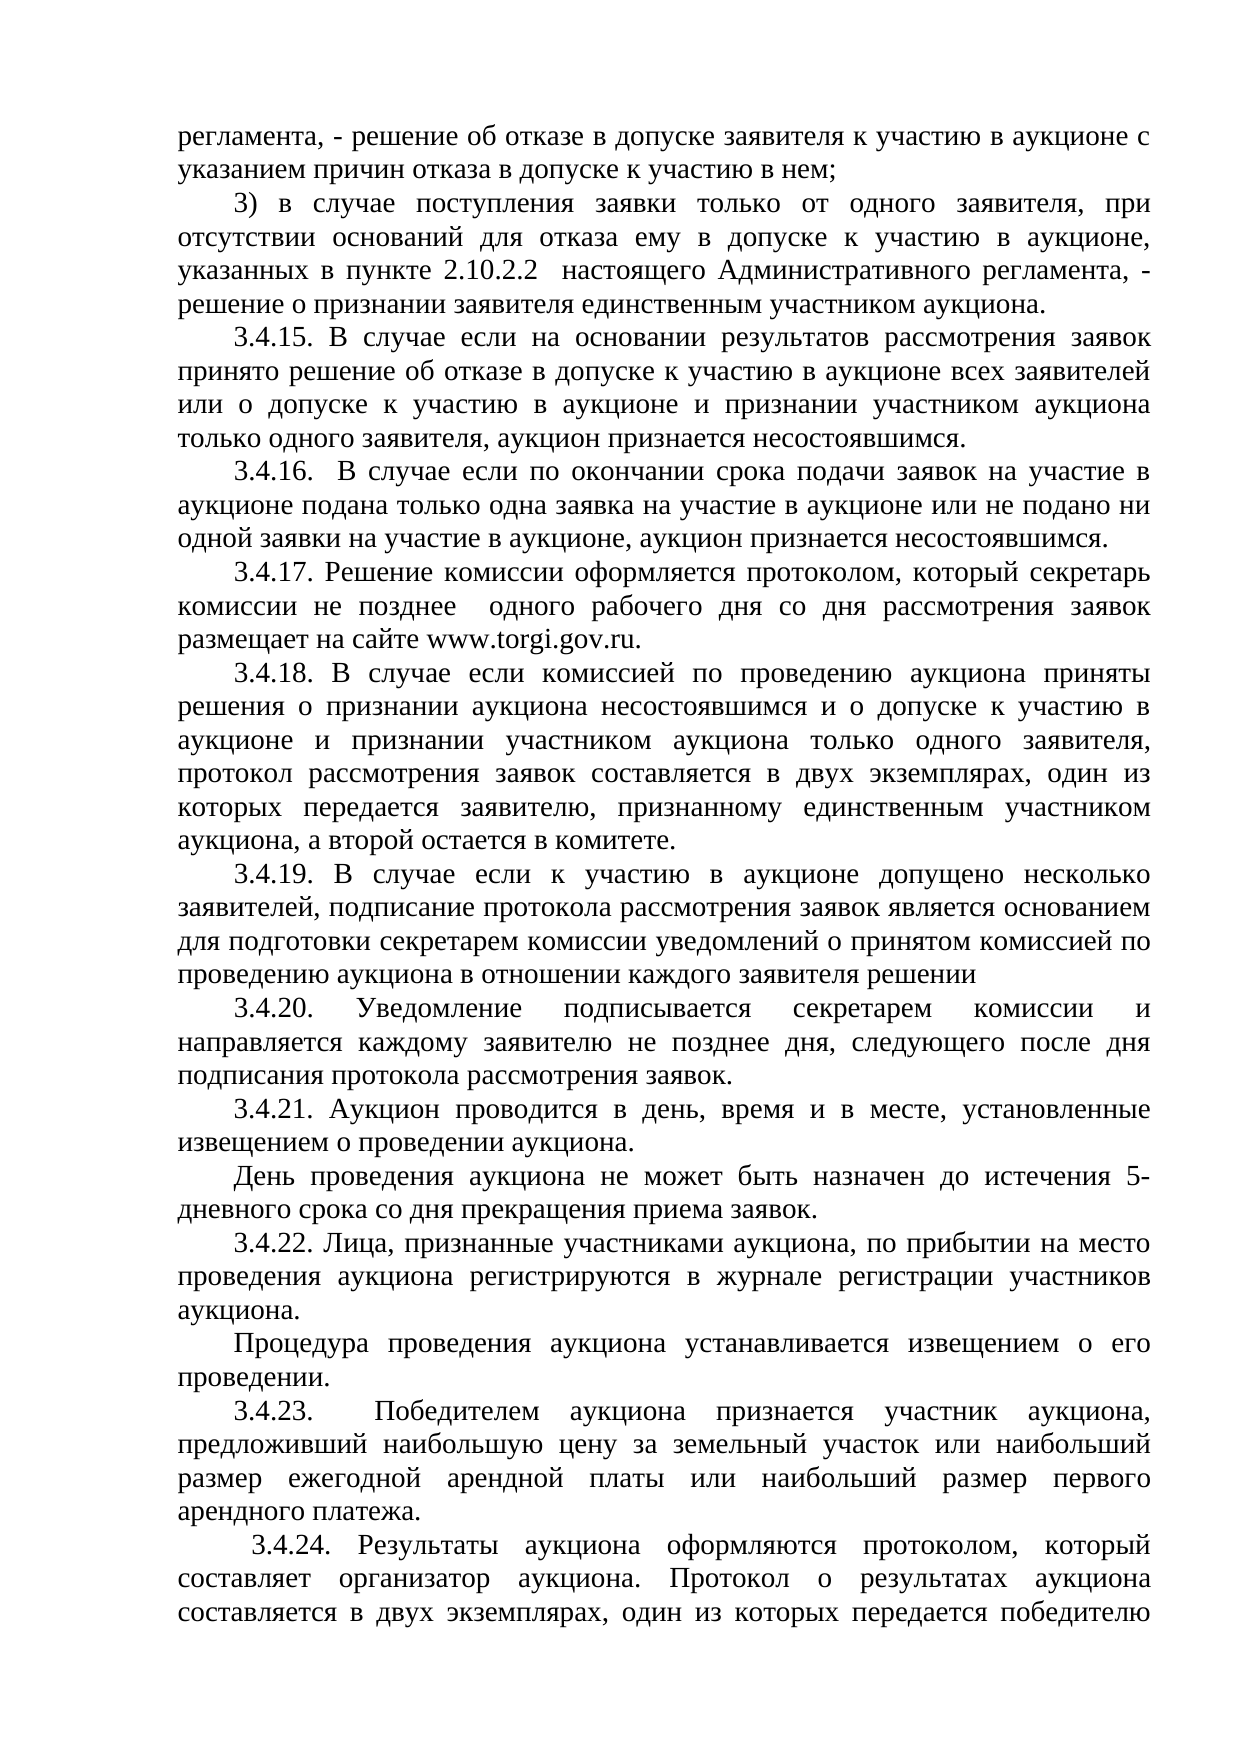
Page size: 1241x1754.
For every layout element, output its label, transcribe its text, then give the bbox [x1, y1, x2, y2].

text 3.4.21. Аукцион проводится в день, время и в месте, установленные извещением о проведении аукциона. [177, 1091, 1152, 1158]
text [177, 1527, 1152, 1627]
text 3.4.22. Лица, признанные участниками аукциона, по прибытии на место проведения аукциона регистрируются в журнале регистрации участников аукциона. [177, 1225, 1152, 1326]
text 3.4.17. Решение комиссии оформляется протоколом, который секретарь комиссии не позднее одного рабочего дня со дня рассмотрения заявок размещает на сайте www.torgi.gov.ru. [177, 554, 1152, 655]
text День проведения аукциона не может быть назначен до истечения 5-дневного срока со дня прекращения приема заявок. [177, 1158, 1152, 1225]
text 3.4.18. В случае если комиссией по проведению аукциона приняты решения о признании аукциона несостоявшимся и о допуске к участию в аукционе и признании участником аукциона только одного заявителя, протокол рассмотрения заявок составляется в двух экземплярах, один из которых передается заявителю, признанному единственным участником аукциона, а второй остается в комитете. [177, 655, 1152, 856]
text 3.4.15. В случае если на основании результатов рассмотрения заявок принято решение об отказе в допуске к участию в аукционе всех заявителей или о допуске к участию в аукционе и признании участником аукциона только одного заявителя, аукцион признается несостоявшимся. [177, 319, 1152, 453]
text Процедура проведения аукциона устанавливается извещением о его проведении. [177, 1326, 1152, 1393]
text 3.4.19. В случае если к участию в аукционе допущено несколько заявителей, подписание протокола рассмотрения заявок является основанием для подготовки секретарем комиссии уведомлений о принятом комиссией по проведению аукциона в отношении каждого заявителя решении [177, 856, 1152, 990]
text 3.4.20. Уведомление подписывается секретарем комиссии и направляется каждому заявителю не позднее дня, следующего после дня подписания протокола рассмотрения заявок. [177, 990, 1152, 1091]
text 3) в случае поступления заявки только от одного заявителя, при отсутствии оснований для отказа ему в допуске к участию в аукционе, указанных в пункте 2.10.2.2 настоящего Административного регламента, - решение о признании заявителя единственным участником аукциона. [177, 185, 1152, 319]
text 3.4.23. Победителем аукциона признается участник аукциона, предложивший наибольшую цену за земельный участок или наибольший размер ежегодной арендной платы или наибольший размер первого арендного платежа. [177, 1393, 1152, 1527]
text 3.4.16. В случае если по окончании срока подачи заявок на участие в аукционе подана только одна заявка на участие в аукционе или не подано ни одной заявки на участие в аукционе, аукцион признается несостоявшимся. [177, 453, 1152, 554]
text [177, 118, 1152, 185]
